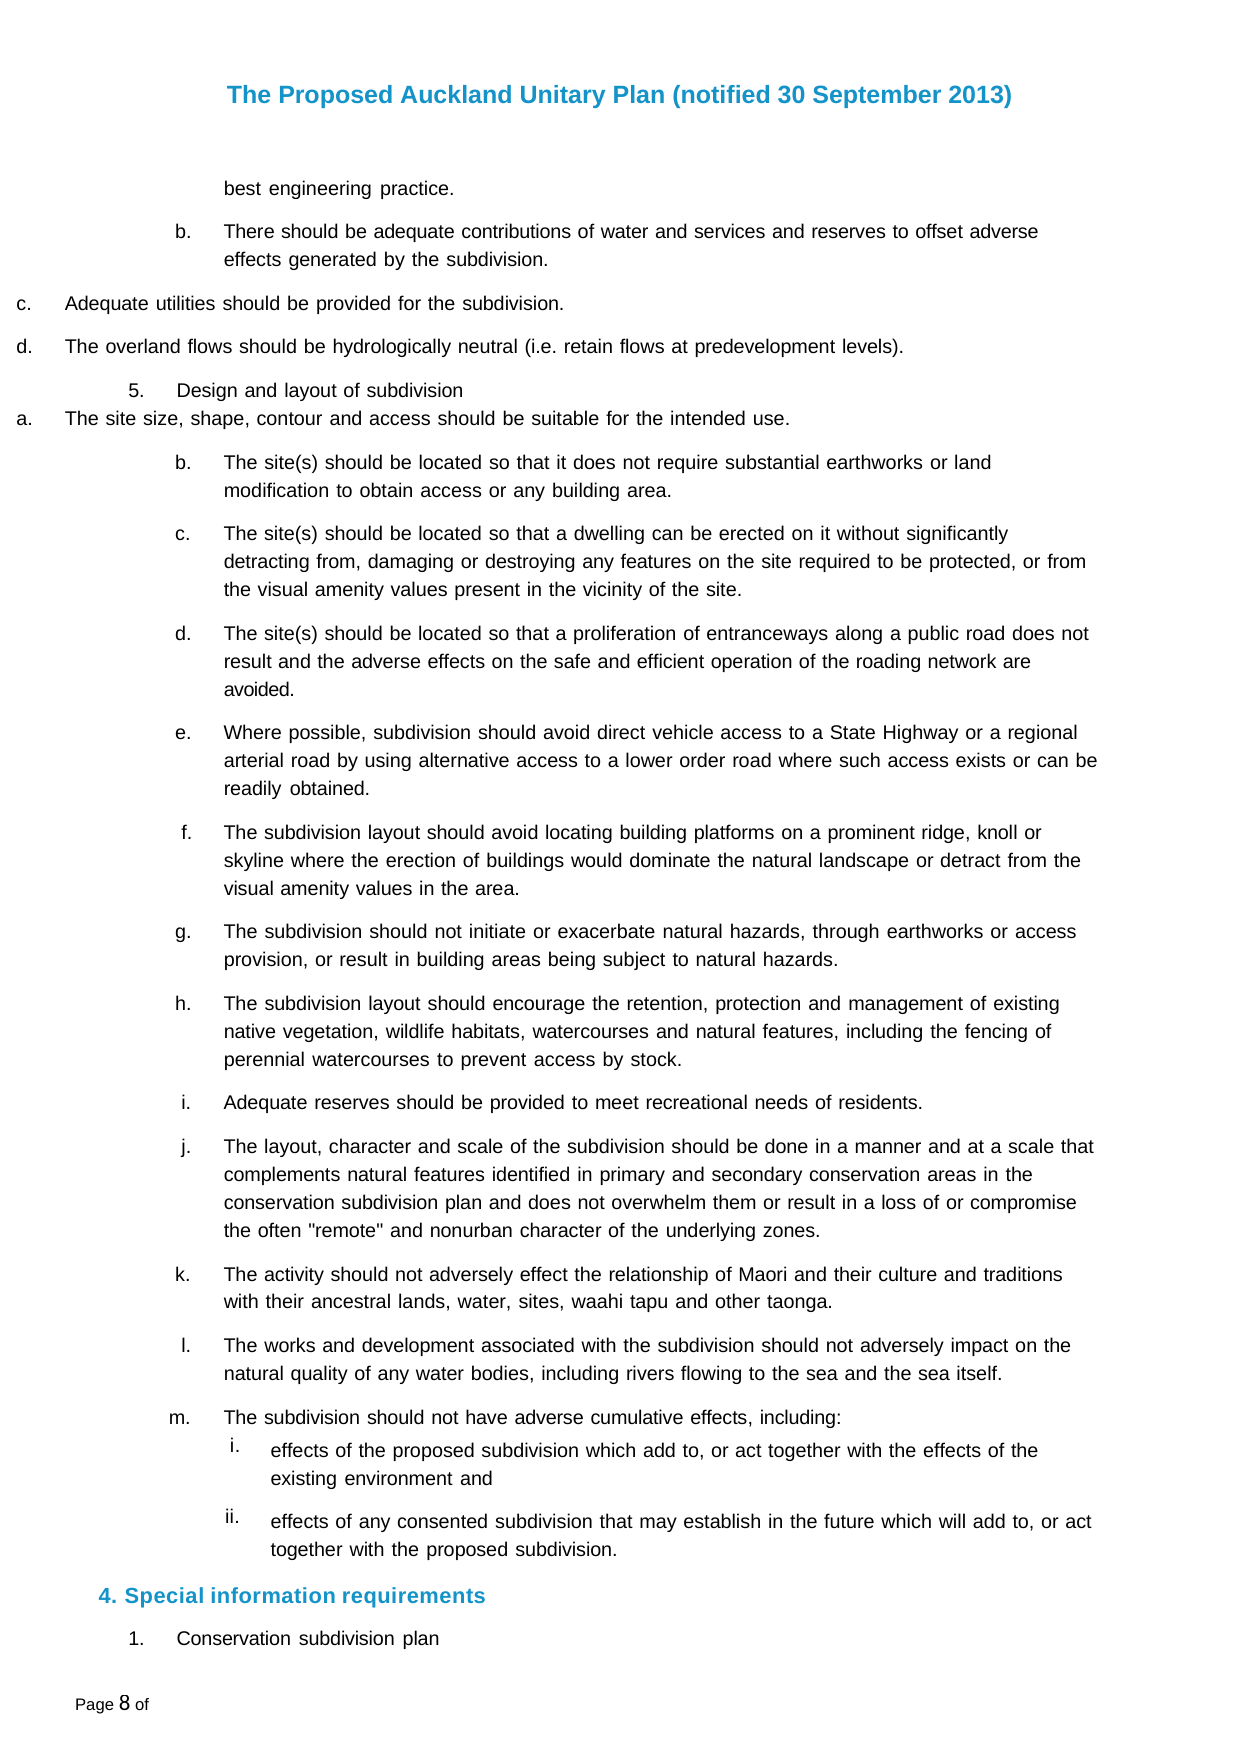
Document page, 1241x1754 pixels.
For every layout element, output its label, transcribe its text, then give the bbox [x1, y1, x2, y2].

text ii. [64, 1505, 239, 1528]
list The site(s) should be located so that a proliferation of entranceways along a public road does not result and the adverse effects on the safe and efficient operation of the roading network are avoided. [175, 622, 1094, 700]
list Design and layout of subdivision [128, 379, 1117, 402]
text effects of any consented subdivision that may establish in the future which will add to, or act together with the proposed subdivision. [270, 1510, 1101, 1561]
list Adequate utilities should be provided for the subdivision. [16, 292, 1117, 314]
list The activity should not adversely effect the relationship of Maori and their culture and traditions with their ancestral lands, water, sites, waahi tapu and other taonga. [175, 1262, 1072, 1313]
list The site(s) should be located so that a dwelling can be erected on it without significantly detracting from, damaging or destroying any features on the site required to be protected, or from the visual amenity values present in the vicinity of the site. [175, 522, 1096, 601]
text best engineering practice. [223, 176, 1117, 199]
text effects of the proposed subdivision which add to, or act together with the effects of the existing environment and [270, 1439, 1043, 1489]
list The site(s) should be located so that it does not require substantial earthworks or land modification to obtain access or any building area. [175, 451, 999, 501]
list There should be adequate contributions of water and services and reserves to offset adverse effects generated by the subdivision. [175, 220, 1047, 271]
list The subdivision should not initiate or exacerbate natural hazards, through earthworks or access provision, or result in building areas being subject to natural hazards. [175, 920, 1082, 971]
list The site size, shape, contour and access should be suitable for the intended use. [16, 407, 1117, 430]
list The subdivision should not have adverse cumulative effects, including: [169, 1406, 1117, 1428]
text i. [64, 1433, 240, 1456]
list Adequate reserves should be provided to meet recreational needs of residents. [181, 1091, 1117, 1114]
list Where possible, subdivision should avoid direct vehicle access to a State Highway or a regional arterial road by using alternative access to a lower order road where such access exists or can be readily obtained. [175, 721, 1105, 800]
list The works and development associated with the subdivision should not adversely impact on the natural quality of any water bodies, including rivers flowing to the sea and the sea itself. [181, 1334, 1080, 1384]
list The subdivision layout should avoid locating building platforms on a prominent ridge, knoll or skyline where the erection of buildings would dominate the natural landscape or detract from the visual amenity values in the area. [181, 821, 1087, 899]
list The layout, character and scale of the subdivision should be done in a manner and at a scale that complements natural features identified in primary and secondary conservation areas in the conservation subdivision plan and does not overwhelm them or result in a loss of or compromise the often "remote" and non­urban character of the underlying zones. [181, 1135, 1101, 1241]
list The subdivision layout should encourage the retention, protection and management of existing native vegetation, wildlife habitats, watercourses and natural features, including the fencing of perennial watercourses to prevent access by stock. [175, 992, 1069, 1070]
subtitle Special information requirements [98, 1583, 1117, 1608]
list The overland flows should be hydrologically neutral (i.e. retain flows at pre­development levels). [16, 335, 1117, 358]
list Conservation subdivision plan [128, 1627, 1117, 1650]
